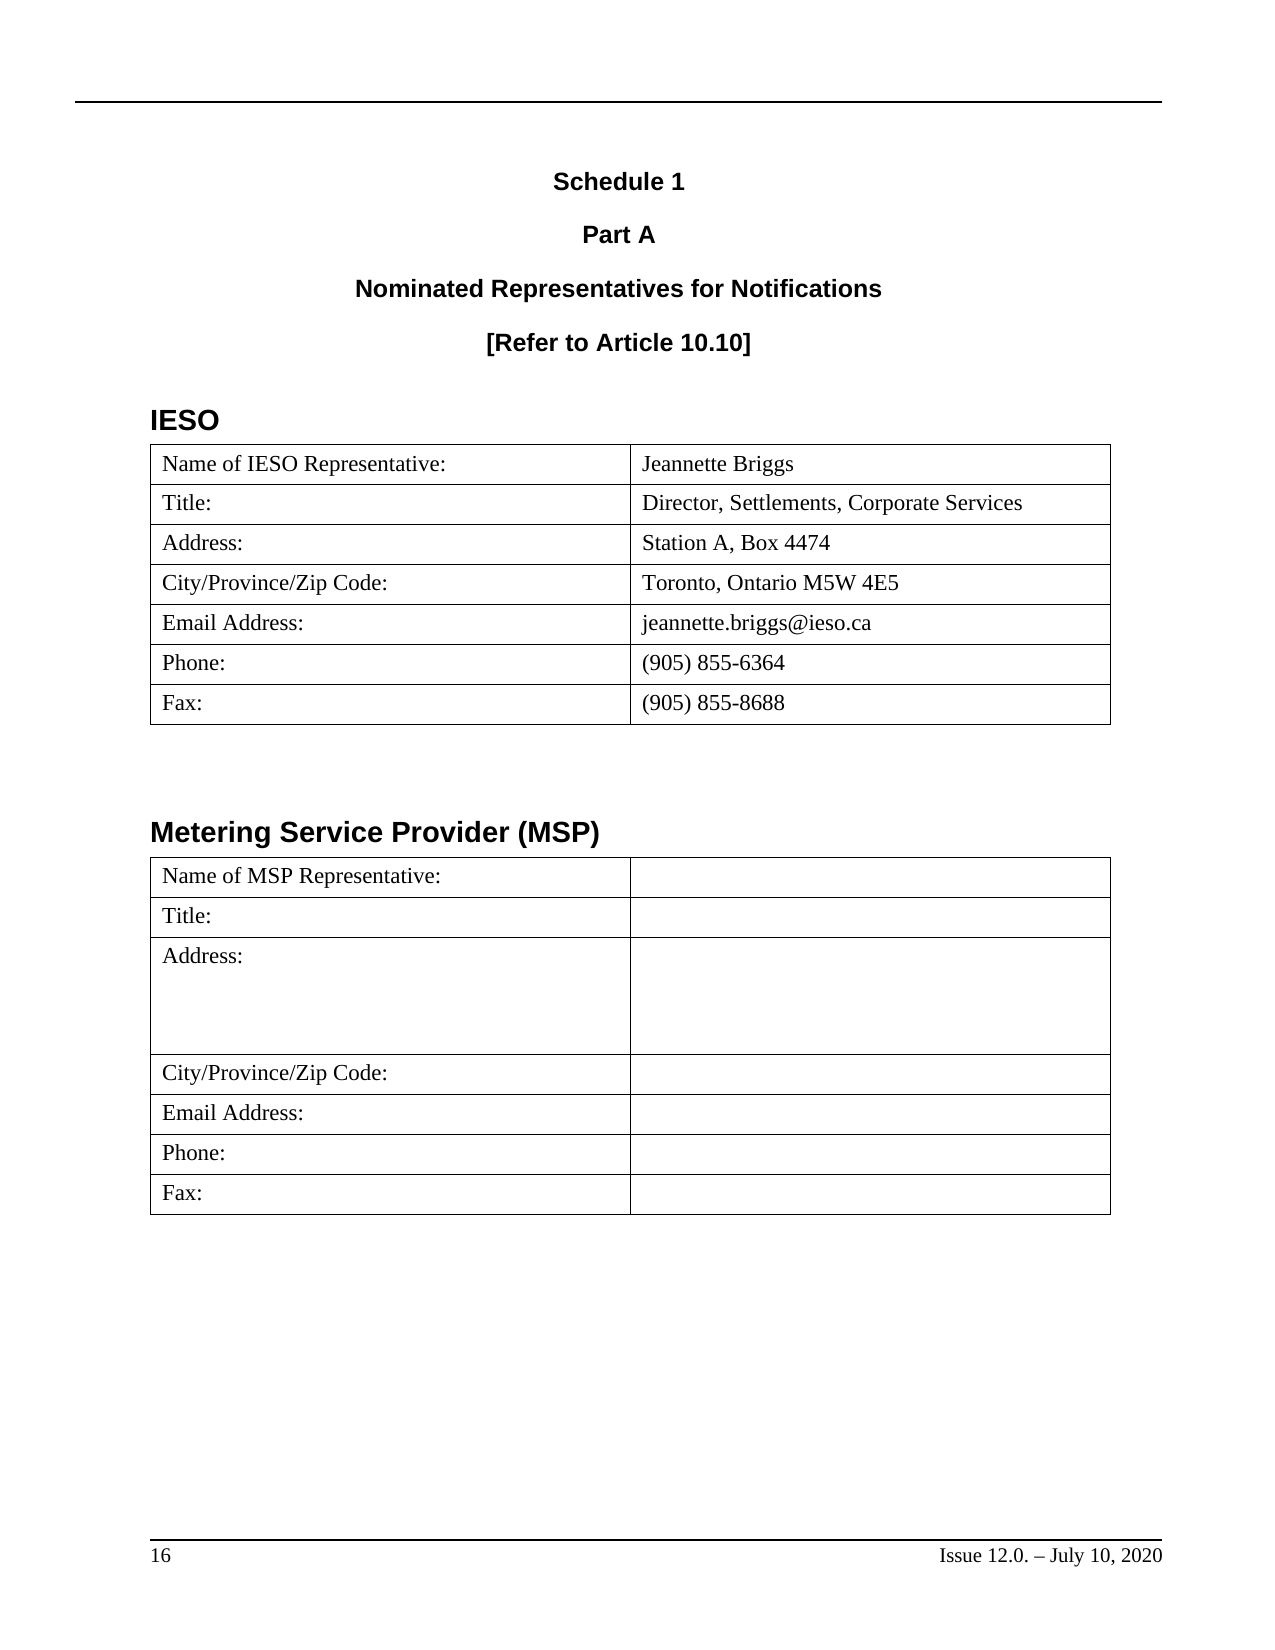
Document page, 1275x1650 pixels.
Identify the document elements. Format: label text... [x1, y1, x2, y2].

table_cell Title: [151, 485, 630, 524]
table_cell Station A, [631, 525, 1110, 564]
text IESO [150, 402, 1087, 436]
table_cell jeannette.briggs@ieso.ca [631, 605, 1110, 644]
table_cell City/Province/Zip Code: [151, 1055, 630, 1094]
table_cell Phone: [151, 1135, 630, 1174]
table_cell Phone: [151, 645, 630, 684]
subtitle Part A [150, 220, 1087, 249]
table_cell [631, 898, 1110, 937]
table_cell Director, Settlements, Corporate Services [631, 485, 1110, 524]
subtitle Schedule 1 [150, 167, 1087, 195]
table_cell [631, 1095, 1110, 1134]
table_header Name of MSP Representative: [151, 858, 630, 897]
table_header [631, 858, 1110, 897]
table_cell Address: [151, 938, 630, 1054]
text Metering Service Provider (MSP) [150, 815, 1087, 848]
table_cell [631, 1135, 1110, 1174]
subtitle Nominated Representatives for Notifications [150, 274, 1087, 303]
table_cell [631, 1175, 1110, 1214]
table_cell (905) 855-8688 [631, 685, 1110, 724]
table_cell Title: [151, 898, 630, 937]
table_cell Email Address: [151, 605, 630, 644]
table_cell [631, 1055, 1110, 1094]
table_cell Fax: [151, 685, 630, 724]
table_header Jeannette Briggs [631, 445, 1110, 484]
table_cell (905) 855-6364 [631, 645, 1110, 684]
subtitle [Refer to Article 10.10] [150, 328, 1087, 357]
table_cell Fax: [151, 1175, 630, 1214]
table_header Name of IESO Representative: [151, 445, 630, 484]
table_cell [631, 565, 1110, 604]
table_cell Email Address: [151, 1095, 630, 1134]
table_cell Address: [151, 525, 630, 564]
table_cell City/Province/Zip Code: [151, 565, 630, 604]
table_cell [631, 938, 1110, 1054]
